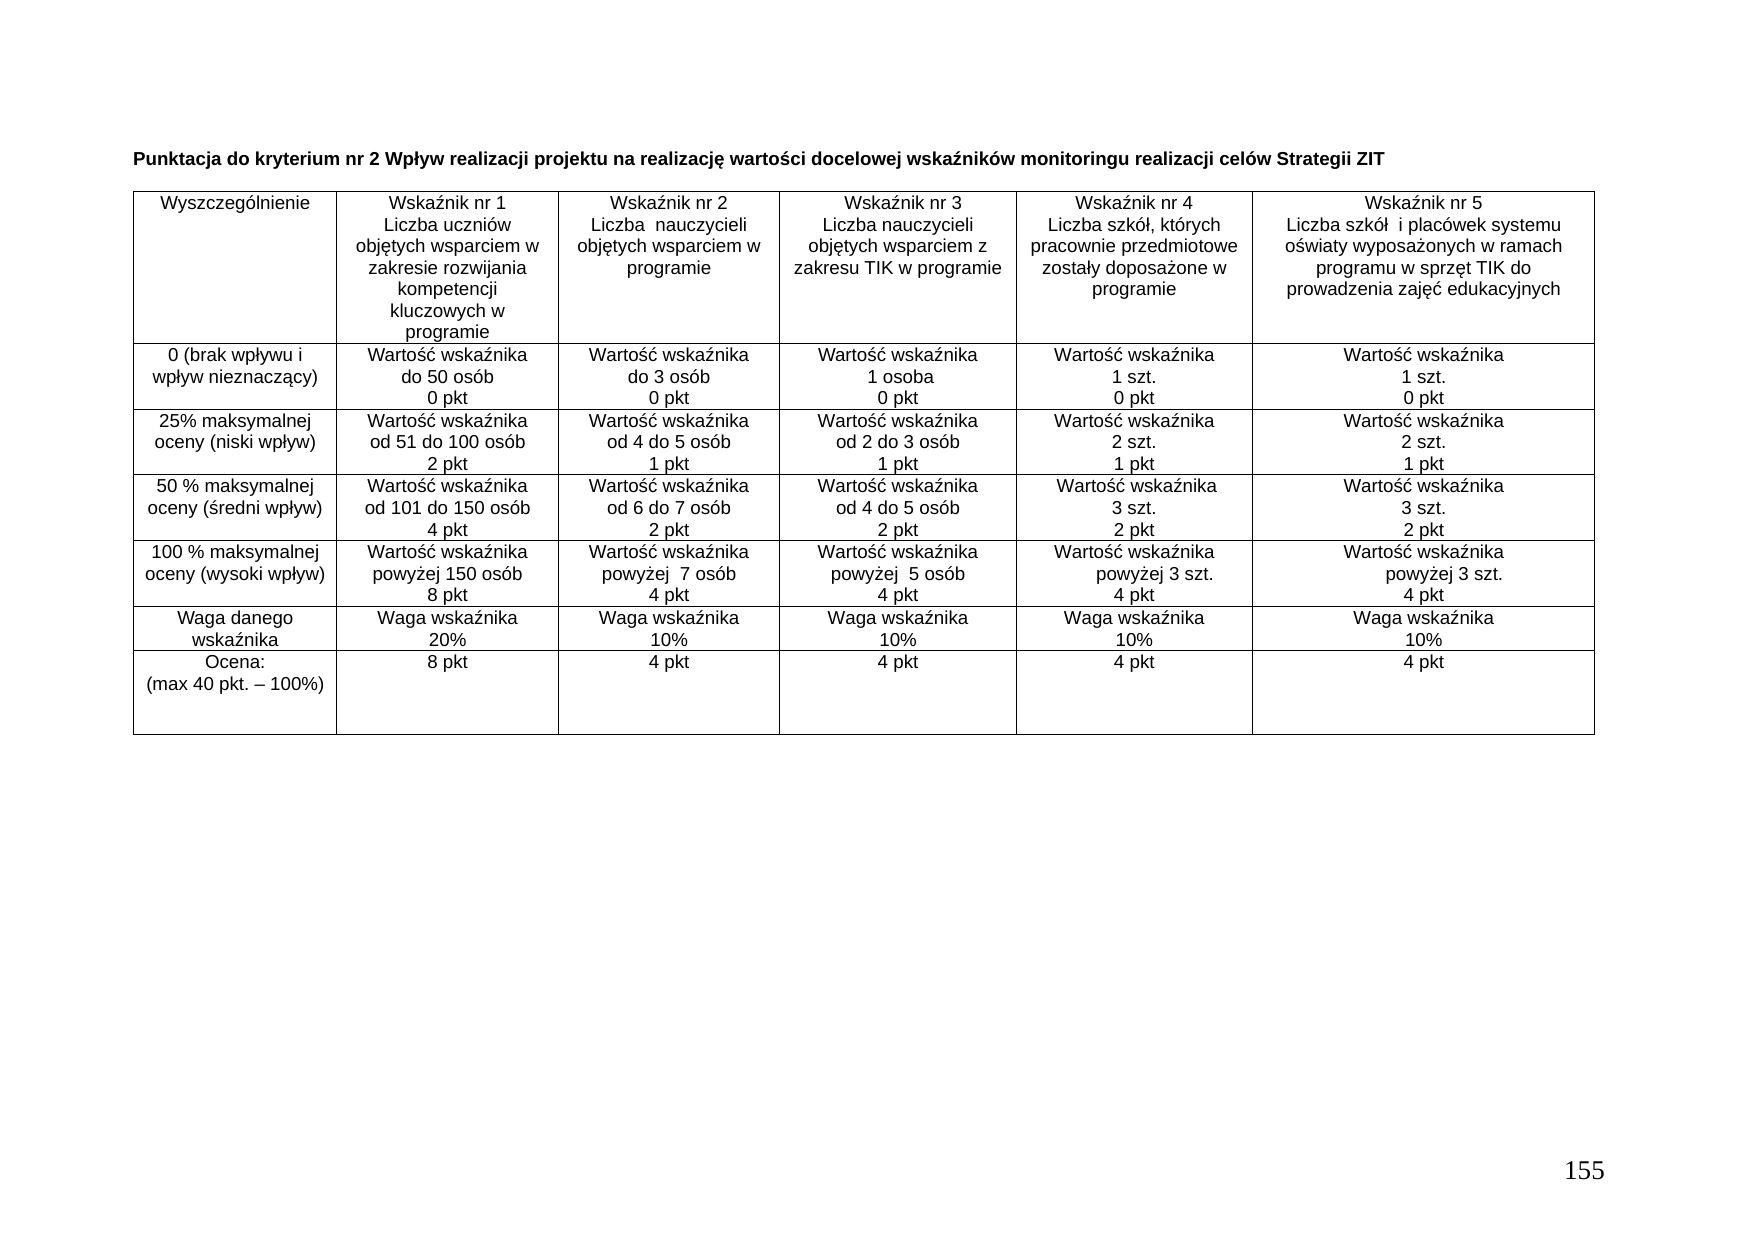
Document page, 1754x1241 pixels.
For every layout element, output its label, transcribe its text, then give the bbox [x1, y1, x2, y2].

table_cell Wartość wskaźnika do 50 osób 0 pkt [337, 344, 558, 408]
table_cell Wartość wskaźnika od 2 do 3 osób 1 pkt [780, 410, 1016, 474]
table_cell Wartość wskaźnika 2 szt. 1 pkt [1253, 410, 1594, 474]
table_cell Wartość wskaźnika powyżej 3 szt. 4 pkt [1253, 541, 1594, 606]
text Punktacja do kryterium nr 2 Wpływ realizacji projektu na realizację wartości docelowej wskaźników monitoringu realizacji celów Strategii ZIT [133, 148, 1604, 169]
table_cell Wartość wskaźnika od 4 do 5 osób 1 pkt [559, 410, 779, 474]
table_cell Ocena: (max 40 pkt. – 100%) [134, 651, 336, 734]
table_cell Wartość wskaźnika od 101 do 150 osób 4 pkt [337, 475, 558, 540]
table_cell Wartość wskaźnika powyżej 150 osób 8 pkt [337, 541, 558, 606]
table_cell Wartość wskaźnika do 3 osób 0 pkt [559, 344, 779, 408]
table_cell Wartość wskaźnika 1 osoba 0 pkt [780, 344, 1016, 408]
table_cell 50 % maksymalnej oceny (średni wpływ) [134, 475, 336, 540]
table_cell 4 pkt [780, 651, 1016, 734]
table_cell 0 (brak wpływu i wpływ nieznaczący) [134, 344, 336, 408]
table_cell Waga wskaźnika 10% [1017, 607, 1252, 650]
table_cell Wartość wskaźnika 1 szt. 0 pkt [1253, 344, 1594, 408]
table_cell 4 pkt [1017, 651, 1252, 734]
table_header Wskaźnik nr 5 Liczba szkół i placówek systemu oświaty wyposażonych w ramach programu w sprzęt TIK do prowadzenia zajęć edukacyjnych [1253, 192, 1594, 343]
table_cell Wartość wskaźnika powyżej 7 osób 4 pkt [559, 541, 779, 606]
table_cell Waga wskaźnika 10% [780, 607, 1016, 650]
table_cell Waga wskaźnika 10% [559, 607, 779, 650]
table_header Wyszczególnienie [134, 192, 336, 343]
table_cell Wartość wskaźnika 3 szt. 2 pkt [1253, 475, 1594, 540]
table_cell Wartość wskaźnika 3 szt. 2 pkt [1017, 475, 1252, 540]
table_header Wskaźnik nr 1 Liczba uczniów objętych wsparciem w zakresie rozwijania kompetencji kluczowych w programie [337, 192, 558, 343]
table_cell 4 pkt [1253, 651, 1594, 734]
table_cell Wartość wskaźnika od 51 do 100 osób 2 pkt [337, 410, 558, 474]
table_cell Wartość wskaźnika od 4 do 5 osób 2 pkt [780, 475, 1016, 540]
table_cell 8 pkt [337, 651, 558, 734]
table_cell Wartość wskaźnika powyżej 3 szt. 4 pkt [1017, 541, 1252, 606]
table_header Wskaźnik nr 2 Liczba nauczycieli objętych wsparciem w programie [559, 192, 779, 343]
table_cell Wartość wskaźnika 2 szt. 1 pkt [1017, 410, 1252, 474]
table_cell Waga wskaźnika 20% [337, 607, 558, 650]
table_cell 4 pkt [559, 651, 779, 734]
table_cell 25% maksymalnej oceny (niski wpływ) [134, 410, 336, 474]
table_cell Wartość wskaźnika od 6 do 7 osób 2 pkt [559, 475, 779, 540]
table_cell Waga wskaźnika 10% [1253, 607, 1594, 650]
table_header Wskaźnik nr 3 Liczba nauczycieli objętych wsparciem z zakresu TIK w programie [780, 192, 1016, 343]
table_cell Wartość wskaźnika powyżej 5 osób 4 pkt [780, 541, 1016, 606]
table_header Wskaźnik nr 4 Liczba szkół, których pracownie przedmiotowe zostały doposażone w programie [1017, 192, 1252, 343]
table_cell Wartość wskaźnika 1 szt. 0 pkt [1017, 344, 1252, 408]
table_cell Waga danego wskaźnika [134, 607, 336, 650]
table_cell 100 % maksymalnej oceny (wysoki wpływ) [134, 541, 336, 606]
